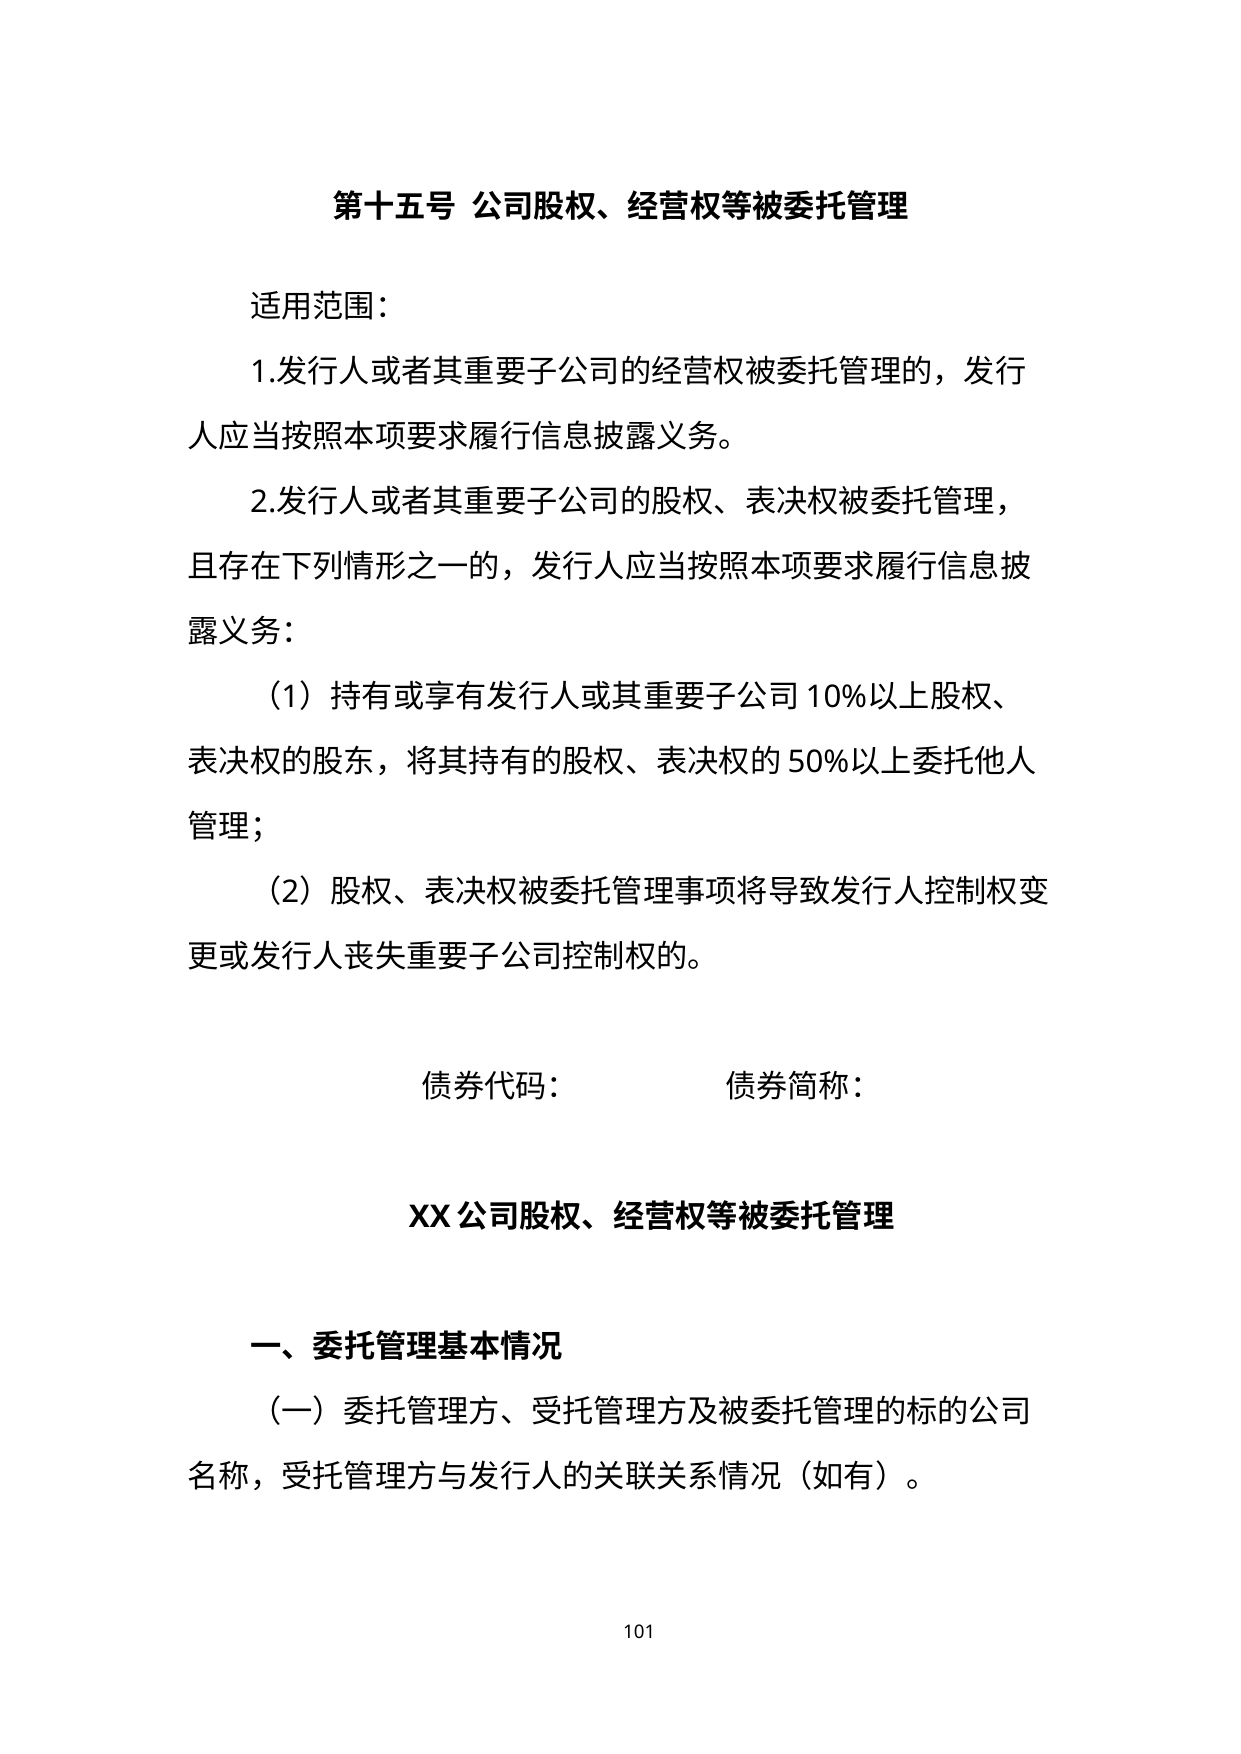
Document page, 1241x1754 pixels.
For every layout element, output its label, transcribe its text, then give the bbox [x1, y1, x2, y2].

text XX公司股权、经营权等被委托管理 [187, 1181, 1053, 1246]
text （1）持有或享有发行人或其重要子公司10%以上股权、表决权的股东，将其持有的股权、表决权的50%以上委托他人管理； [187, 661, 1053, 856]
text 适用范围： [187, 271, 1053, 336]
text 一、委托管理基本情况 [187, 1311, 1053, 1376]
text （一）委托管理方、受托管理方及被委托管理的标的公司名称，受托管理方与发行人的关联关系情况（如有）。 [187, 1376, 1053, 1506]
text 2.发行人或者其重要子公司的股权、表决权被委托管理，且存在下列情形之一的，发行人应当按照本项要求履行信息披露义务： [187, 466, 1053, 661]
text （2）股权、表决权被委托管理事项将导致发行人控制权变更或发行人丧失重要子公司控制权的。 [187, 856, 1053, 986]
text 债券代码： 债券简称： [187, 1051, 1053, 1116]
text 1.发行人或者其重要子公司的经营权被委托管理的，发行人应当按照本项要求履行信息披露义务。 [187, 336, 1053, 466]
text 第十五号 公司股权、经营权等被委托管理 [187, 181, 1053, 226]
